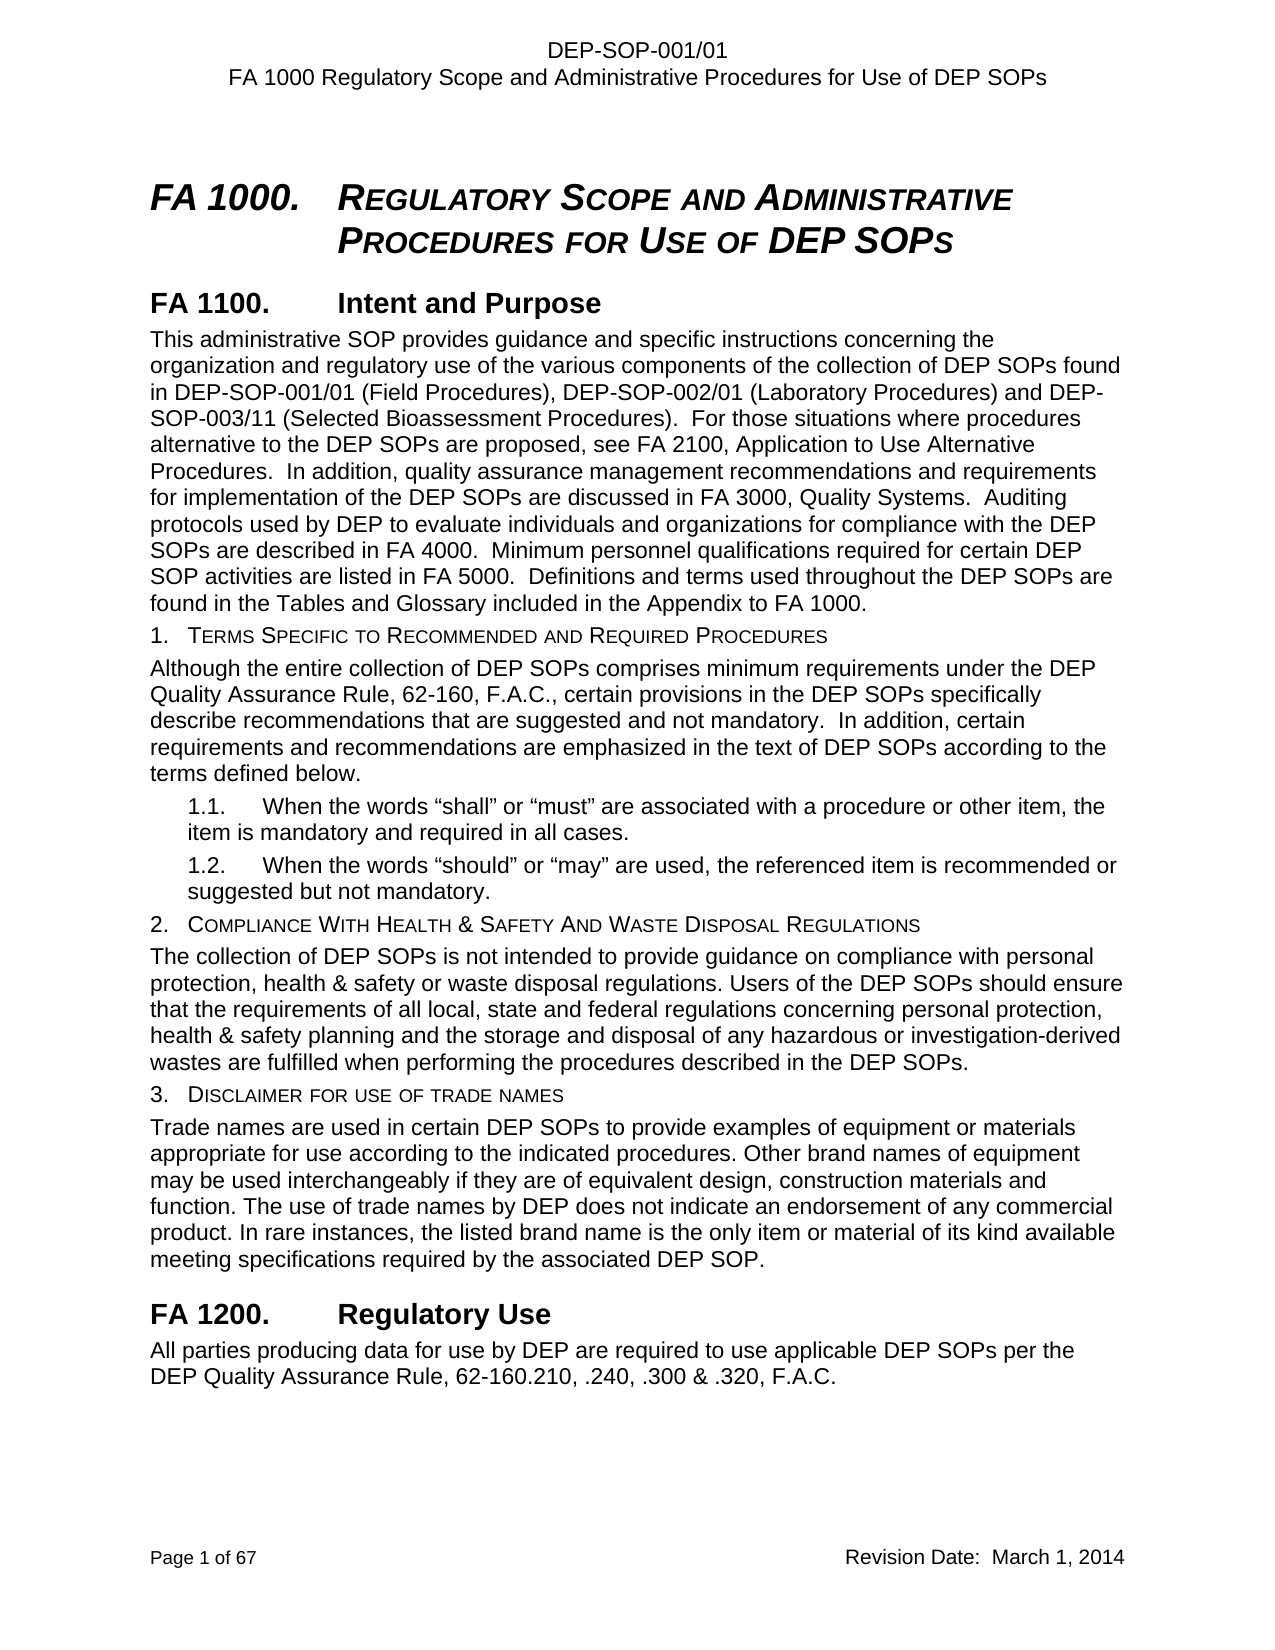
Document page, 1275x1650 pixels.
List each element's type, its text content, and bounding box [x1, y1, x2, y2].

subtitle When the words “shall” or “must” are associated with a procedure or other item, the item is mandatory and required in all cases. [187, 793, 1125, 846]
text Although the entire collection of DEP SOPs comprises minimum requirements under the DEP Quality Assurance Rule, 62-160, F.A.C., certain provisions in the DEP SOPs specifically describe recommendations that are suggested and not mandatory. In addition, certain requirements and recommendations are emphasized in the text of DEP SOPs according to the terms defined below. [150, 655, 1125, 787]
subtitle Regulatory Scope and Administrative Procedures for Use of DEP SOPs [150, 175, 1125, 261]
subtitle Intent and Purpose [150, 286, 1125, 320]
subtitle Disclaimer for use of trade names [150, 1081, 1125, 1108]
subtitle Terms Specific to Recommended and Required Procedures [150, 622, 1125, 648]
subtitle Compliance With Health & Safety And Waste Disposal Regulations [150, 911, 1125, 937]
text The collection of DEP SOPs is not intended to provide guidance on compliance with personal protection, health & safety or waste disposal regulations. Users of the DEP SOPs should ensure that the requirements of all local, state and federal regulations concerning personal protection, health & safety planning and the storage and disposal of any hazardous or investigation-derived wastes are fulfilled when performing the procedures described in the DEP SOPs. [150, 943, 1125, 1075]
text Trade names are used in certain DEP SOPs to provide examples of equipment or materials appropriate for use according to the indicated procedures. Other brand names of equipment may be used interchangeably if they are of equivalent design, construction materials and function. The use of trade names by DEP does not indicate an endorsement of any commercial product. In rare instances, the listed brand name is the only item or material of its kind available meeting specifications required by the associated DEP SOP. [150, 1114, 1125, 1272]
text This administrative SOP provides guidance and specific instructions concerning the organization and regulatory use of the various components of the collection of DEP SOPs found in DEP-SOP-001/01 (Field Procedures), DEP-SOP-002/01 (Laboratory Procedures) and DEP-SOP-003/11 (Selected Bioassessment Procedures). For those situations where procedures alternative to the DEP SOPs are proposed, see FA 2100, Application to Use Alternative Procedures. In addition, quality assurance management recommendations and requirements for implementation of the DEP SOPs are discussed in FA 3000, Quality Systems. Auditing protocols used by DEP to evaluate individuals and organizations for compliance with the DEP SOPs are described in FA 4000. Minimum personnel qualifications required for certain DEP SOP activities are listed in FA 5000. Definitions and terms used throughout the DEP SOPs are found in the Tables and Glossary included in the Appendix to FA 1000. [150, 326, 1125, 616]
subtitle When the words “should” or “may” are used, the referenced item is recommended or suggested but not mandatory. [187, 852, 1125, 904]
subtitle Regulatory Use [150, 1297, 1125, 1331]
text All parties producing data for use by DEP are required to use applicable DEP SOPs per the DEP Quality Assurance Rule, 62-160.210, .240, .300 & .320, F.A.C. [150, 1337, 1125, 1389]
